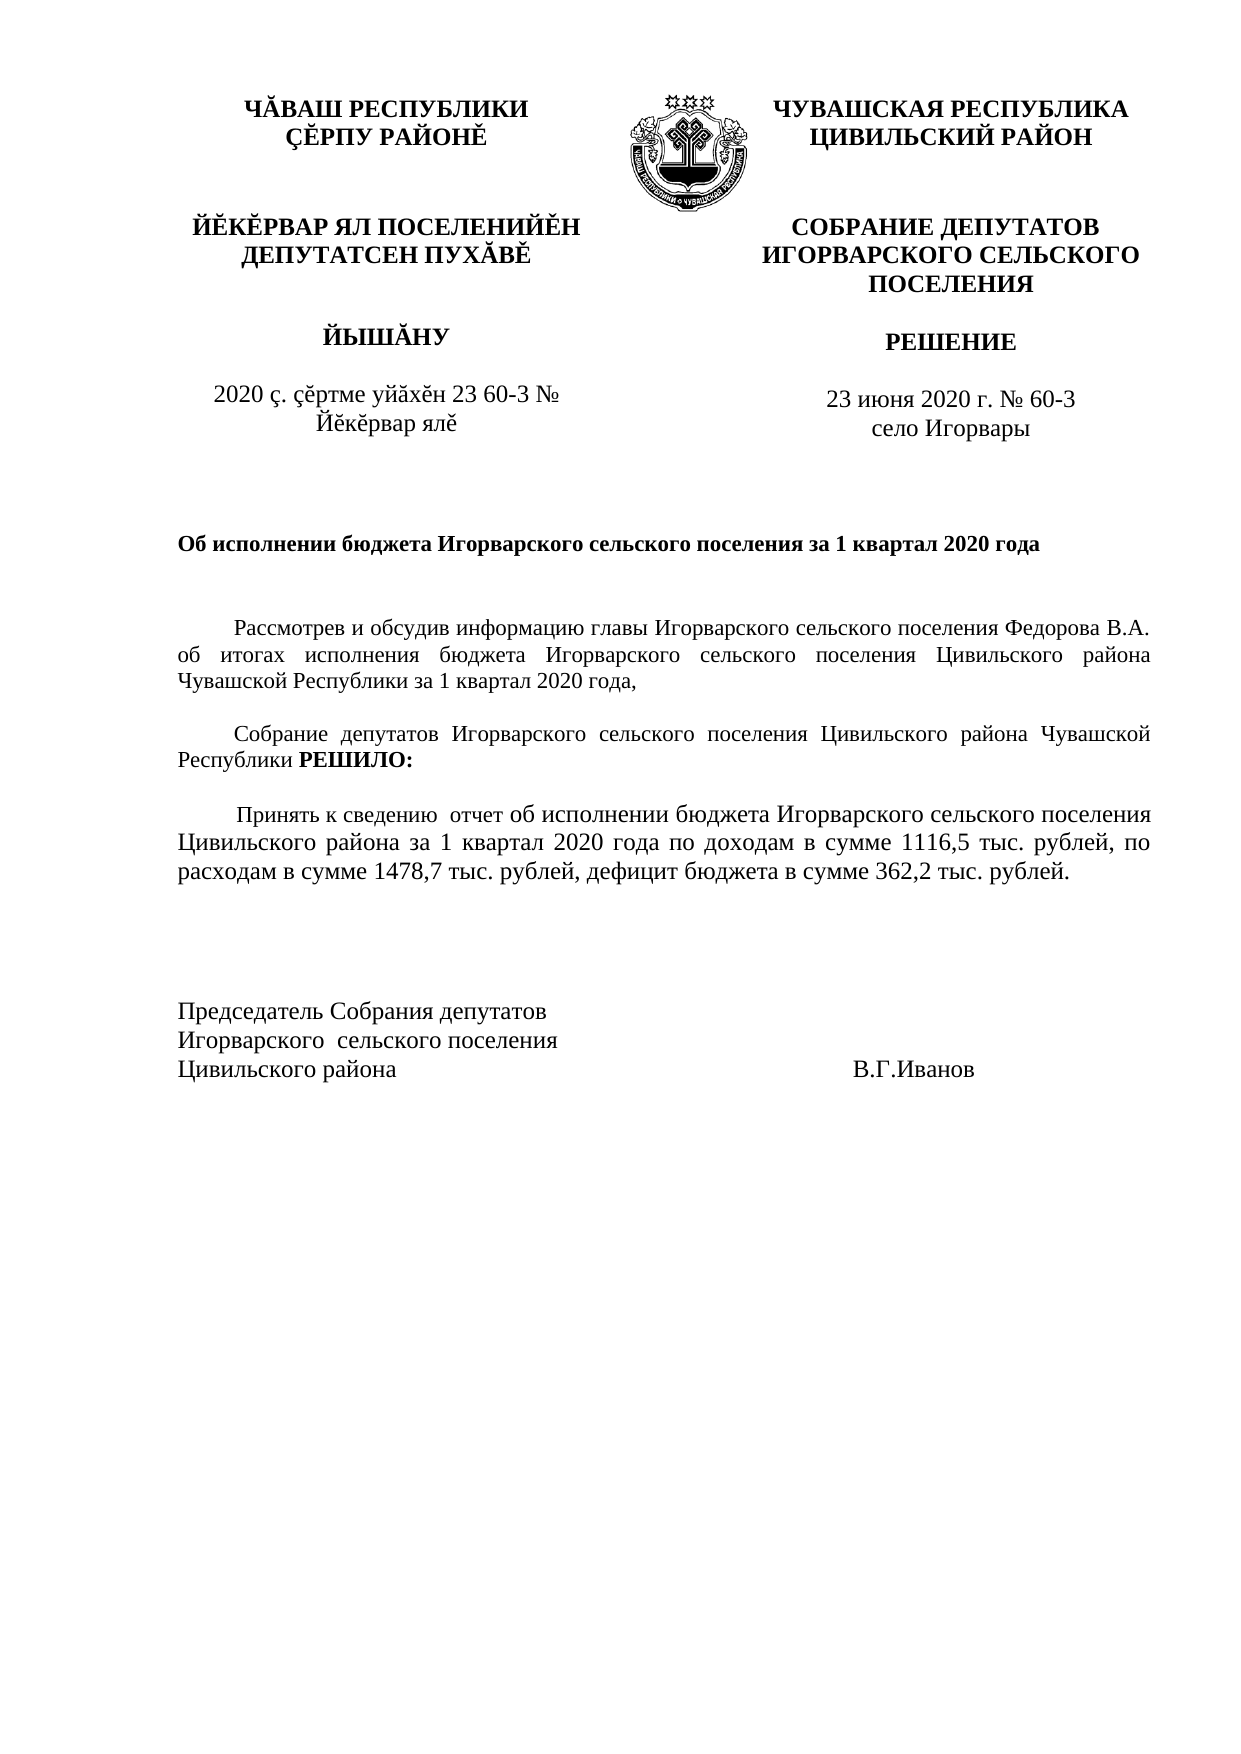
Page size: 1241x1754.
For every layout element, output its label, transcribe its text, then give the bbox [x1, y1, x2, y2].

table_cell ЙĔКĔРВАР ЯЛ ПОСЕЛЕНИЙĚН ДЕПУТАТСЕН ПУХĂВĚ ЙЫШĂНУ 2020 ç. çĕртме уйăхĕн 23 60-3 № Йĕкĕрвар ялě [166, 212, 607, 499]
table_header ЧУВАШСКАЯ РЕСПУБЛИКА ЦИВИЛЬСКИЙ РАЙОН [748, 94, 1163, 212]
text Председатель Собрания депутатов [177, 996, 1152, 1025]
text Принять к сведению отчет об исполнении бюджета Игорварского сельского поселения Цивильского района за 1 квартал 2020 года по доходам в сумме 1116,5 тыс. рублей, по расходам в сумме 1478,7 тыс. рублей, дефицит бюджета в сумме 362,2 тыс. рублей. [177, 799, 1152, 885]
picture [629, 93, 748, 212]
table_header [607, 94, 739, 499]
text Собрание депутатов Игорварского сельского поселения Цивильского района Чувашской Республики РЕШИЛО: [177, 720, 1152, 772]
table_header ЧĂВАШ РЕСПУБЛИКИ ÇĔРПУ РАЙОНĚ [166, 94, 607, 212]
table_cell СОБРАНИЕ ДЕПУТАТОВ ИГОРВАРСКОГО СЕЛЬСКОГО ПОСЕЛЕНИЯ РЕШЕНИЕ 23 июня 2020 г. № 60-3 село Игорвары [739, 212, 1163, 499]
text Рассмотрев и обсудив информацию главы Игорварского сельского поселения Федорова В.А. об итогах исполнения бюджета Игорварского сельского поселения Цивильского района Чувашской Республики за 1 квартал 2020 года, [177, 614, 1152, 693]
text Игорварского сельского поселения [177, 1025, 1152, 1054]
text Об исполнении бюджета Игорварского сельского поселения за 1 квартал 2020 года [177, 530, 1152, 557]
text Цивильского района В.Г.Иванов [177, 1054, 1152, 1082]
